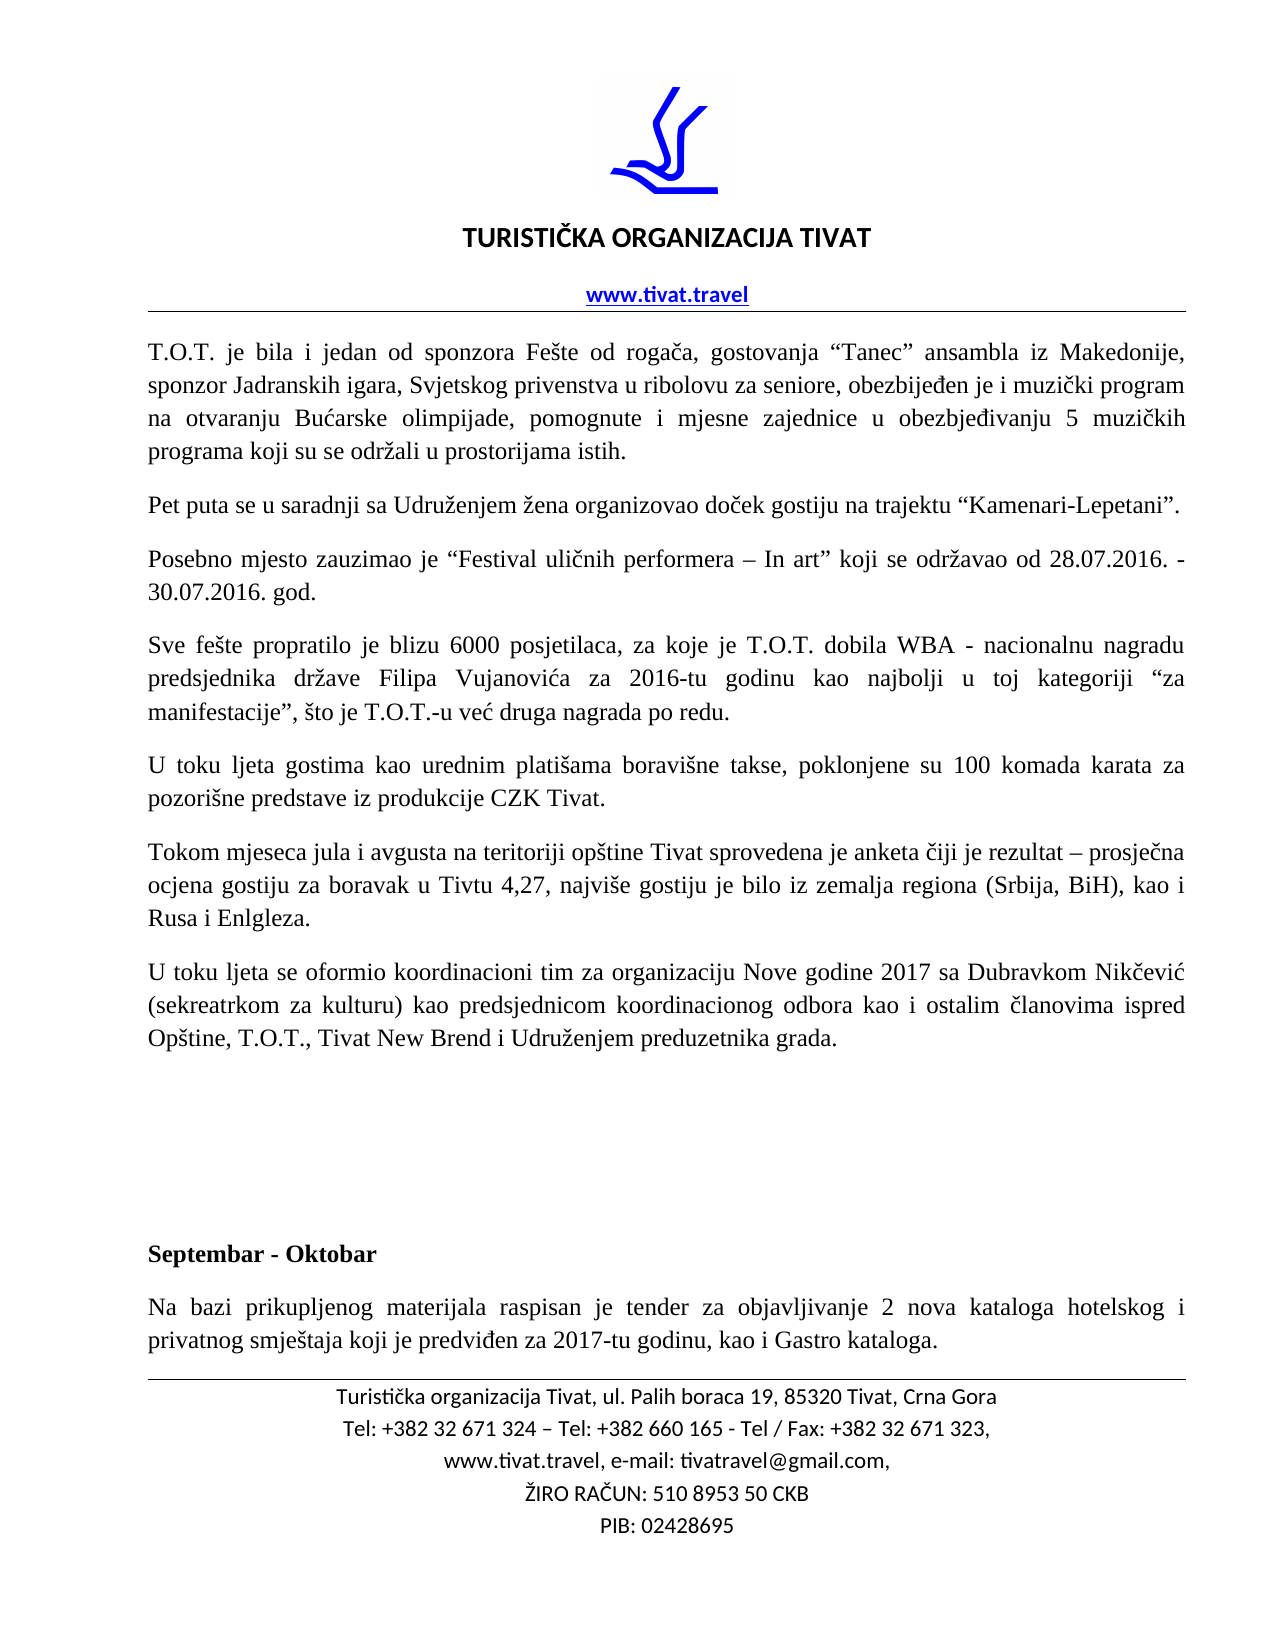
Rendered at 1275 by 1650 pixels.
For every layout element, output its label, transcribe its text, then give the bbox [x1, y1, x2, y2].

text T.O.T. je bila i jedan od sponzora Fešte od rogača, gostovanja “Tanec” ansambla iz Makedonije, sponzor Jadranskih igara, Svjetskog privenstva u ribolovu za seniore, obezbijeđen je i muzički program na otvaranju Bućarske olimpijade, pomognute i mjesne zajednice u obezbjeđivanju 5 muzičkih programa koji su se održali u prostorijama istih. [148, 337, 1186, 465]
picture [596, 75, 738, 194]
text U toku ljeta gostima kao urednim platišama boravišne takse, poklonjene su 100 komada karata za pozorišne predstave iz produkcije CZK Tivat. [148, 750, 1186, 812]
text Posebno mjesto zauzimao je “Festival uličnih performera – In art” koji se održavao od 28.07.2016. - 30.07.2016. god. [148, 544, 1186, 605]
text Na bazi prikupljenog materijala raspisan je tender za objavljivanje 2 nova kataloga hotelskog i privatnog smještaja koji je predviđen za 2017-tu godinu, kao i Gastro kataloga. [148, 1292, 1186, 1354]
text Septembar - Oktobar [148, 1239, 1186, 1267]
text Tokom mjeseca jula i avgusta na teritoriji opštine Tivat sprovedena je anketa čiji je rezultat – prosječna ocjena gostiju za boravak u Tivtu 4,27, najviše gostiju je bilo iz zemalja regiona (Srbija, BiH), kao i Rusa i Enlgleza. [148, 837, 1186, 932]
text Sve fešte propratilo je blizu 6000 posjetilaca, za koje je T.O.T. dobila WBA - nacionalnu nagradu predsjednika države Filipa Vujanovića za 2016-tu godinu kao najbolji u toj kategoriji “za manifestacije”, što je T.O.T.-u već druga nagrada po redu. [148, 631, 1186, 725]
text Pet puta se u saradnji sa Udruženjem žena organizovao doček gostiju na trajektu “Kamenari-Lepetani”. [148, 490, 1186, 518]
text U toku ljeta se oformio koordinacioni tim za organizaciju Nove godine 2017 sa Dubravkom Nikčević (sekreatrkom za kulturu) kao predsjednicom koordinacionog odbora kao i ostalim članovima ispred Opštine, T.O.T., Tivat New Brend i Udruženjem preduzetnika grada. [148, 957, 1186, 1052]
